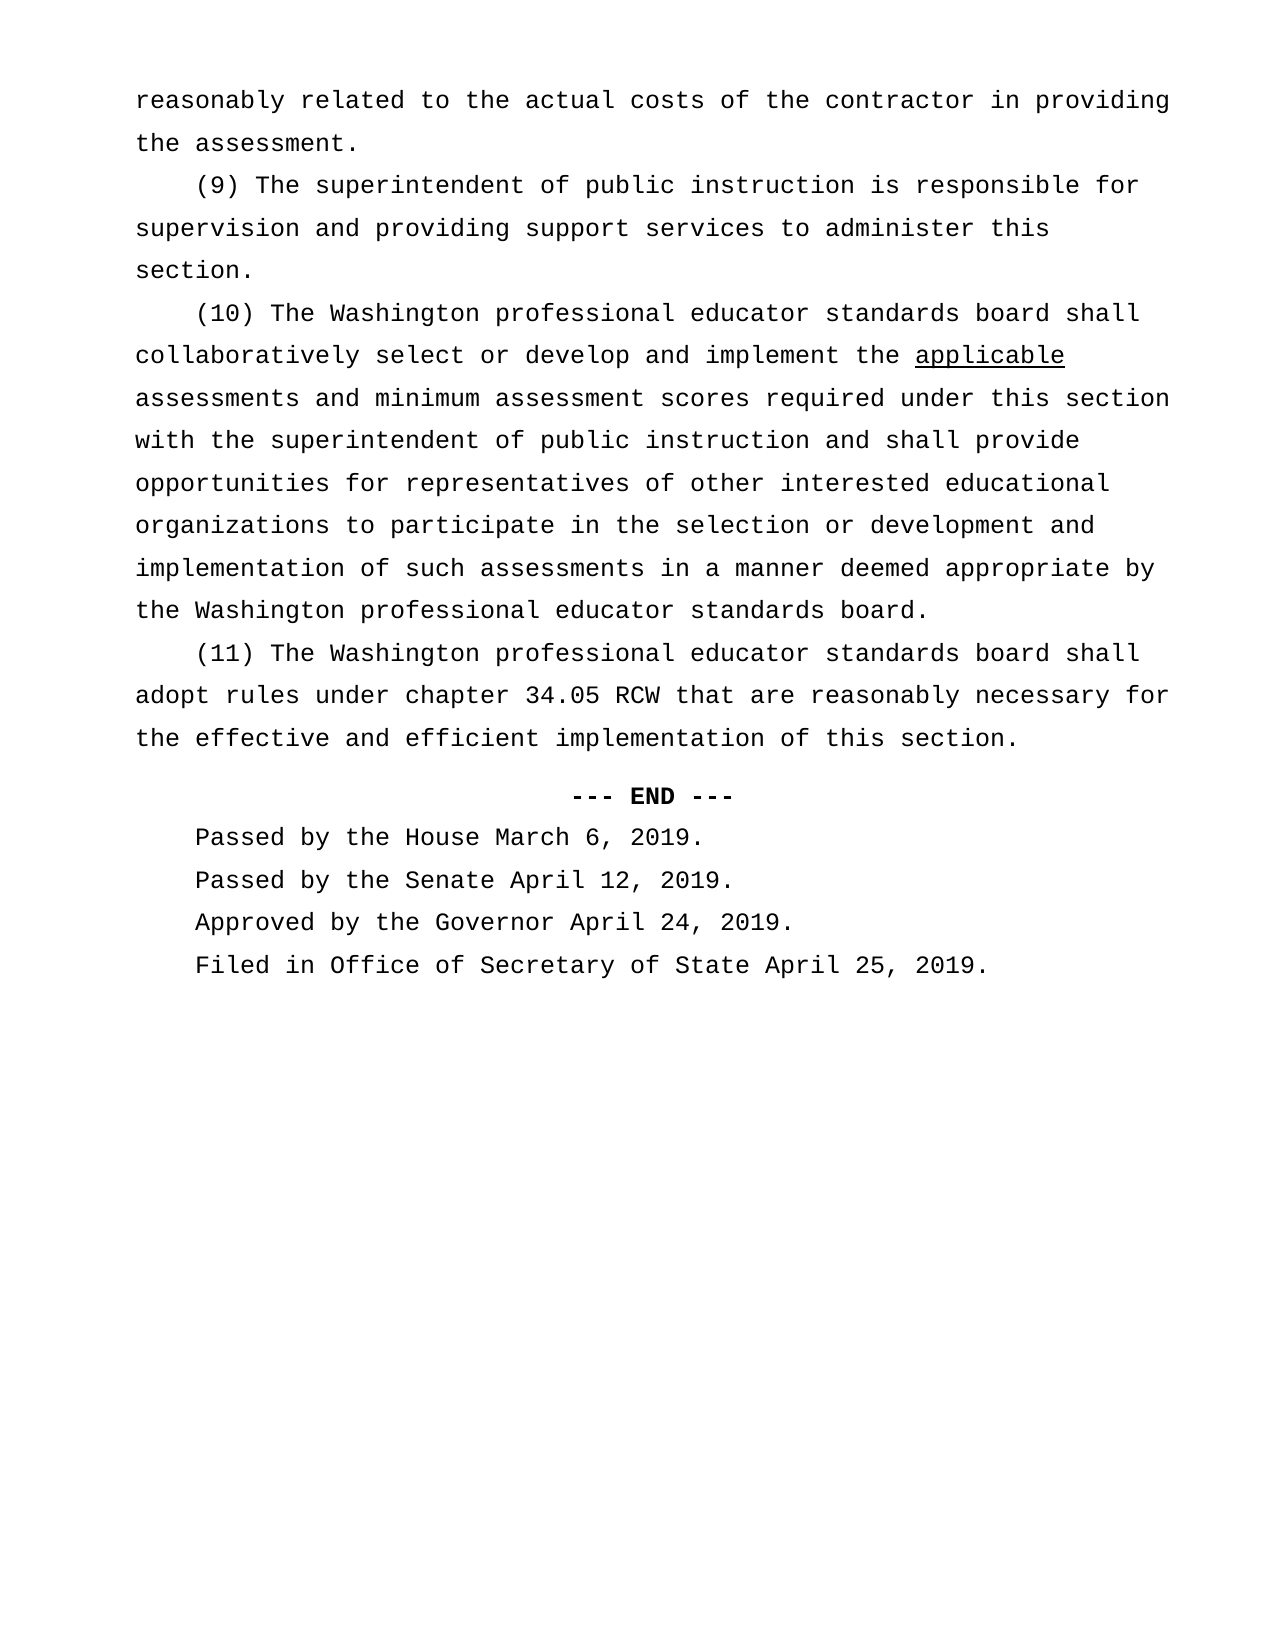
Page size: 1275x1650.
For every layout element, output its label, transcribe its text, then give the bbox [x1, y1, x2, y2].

text --- END --- [135, 783, 1170, 812]
text Filed in Office of Secretary of State April 25, 2019. [135, 939, 1170, 982]
text (11) The Washington professional educator standards board shall adopt rules under chapter 34.05 RCW that are reasonably necessary for the effective and efficient implementation of this section. [135, 627, 1170, 755]
text Passed by the House March 6, 2019. [135, 812, 1170, 854]
text (10) The Washington professional educator standards board shall collaboratively select or develop and implement the applicable assessments and minimum assessment scores required under this section with the superintendent of public instruction and shall provide opportunities for representatives of other interested educational organizations to participate in the selection or development and implementation of such assessments in a manner deemed appropriate by the Washington professional educator standards board. [135, 287, 1170, 627]
text (9) The superintendent of public instruction is responsible for supervision and providing support services to administer this section. [135, 160, 1170, 287]
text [135, 75, 1170, 160]
text Approved by the Governor April 24, 2019. [135, 897, 1170, 939]
text Passed by the Senate April 12, 2019. [135, 854, 1170, 897]
